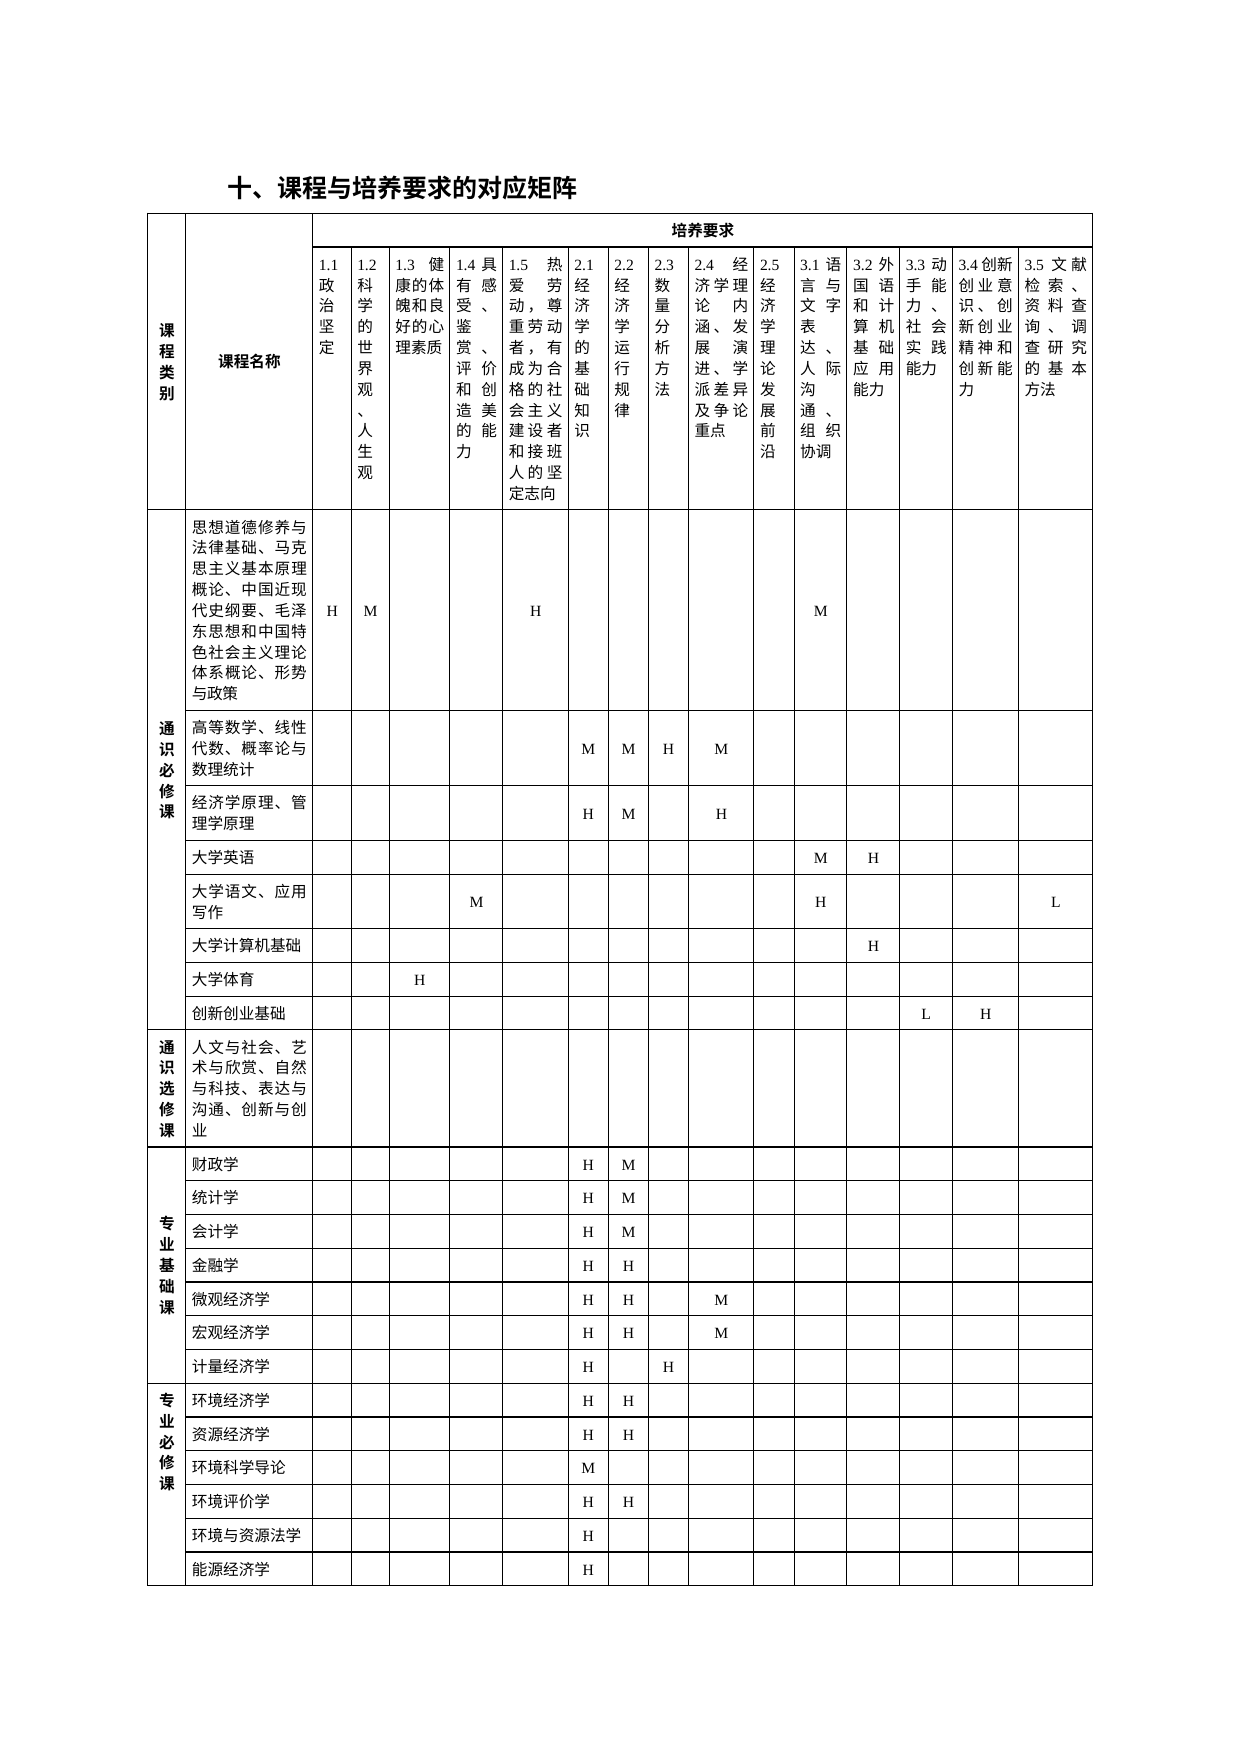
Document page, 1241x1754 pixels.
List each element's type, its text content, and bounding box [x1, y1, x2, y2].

table_cell [352, 1215, 389, 1248]
table_cell H [569, 1418, 608, 1450]
table_cell [754, 1148, 794, 1180]
table_cell M [609, 1215, 648, 1248]
table_cell [847, 1148, 899, 1180]
table_cell H [569, 1553, 608, 1585]
table_cell [953, 929, 1018, 962]
table_cell 2.2经济学运行规律 [609, 248, 648, 509]
table_cell H [609, 1316, 648, 1349]
table_cell [900, 1215, 952, 1248]
table_cell [795, 1148, 846, 1180]
table_cell [900, 1553, 952, 1585]
table_cell [503, 1030, 568, 1146]
table_cell [390, 786, 449, 840]
table_cell [649, 1148, 688, 1180]
table_cell [649, 1485, 688, 1518]
table_cell [390, 1418, 449, 1450]
table_cell [450, 963, 502, 996]
table_cell M [609, 711, 648, 785]
table_cell [450, 1519, 502, 1551]
table_cell H [569, 1148, 608, 1180]
table_cell [649, 1553, 688, 1585]
table_cell [900, 1350, 952, 1383]
table_cell [847, 510, 899, 710]
table_cell [450, 1249, 502, 1281]
table_cell [754, 1030, 794, 1146]
table_cell [352, 1451, 389, 1484]
table_cell [900, 786, 952, 840]
table_cell [1019, 1181, 1092, 1214]
table_cell [352, 963, 389, 996]
table_cell 1.1政治坚定 [313, 248, 351, 509]
table_cell 2.5经济学理论发展前沿 [754, 248, 794, 509]
table_cell [609, 1030, 648, 1146]
table_cell [953, 1316, 1018, 1349]
table_cell [1019, 1451, 1092, 1484]
table_cell [649, 786, 688, 840]
table_cell H [609, 1283, 648, 1315]
table_cell H [953, 997, 1018, 1029]
table_cell [847, 1485, 899, 1518]
table_cell [390, 1215, 449, 1248]
table_cell 1.3健康的体魄和良好的心理素质 [390, 248, 449, 509]
table_cell L [1019, 875, 1092, 928]
table_cell [689, 1384, 753, 1416]
table_cell M [795, 841, 846, 873]
table_cell [795, 1316, 846, 1349]
table_cell 3.2外国语和计算机基础应用能力 [847, 248, 899, 509]
table_cell [609, 1519, 648, 1551]
table_cell [313, 1451, 351, 1484]
table_header 课程名称 [186, 214, 312, 509]
table_cell [900, 510, 952, 710]
table_cell [352, 1519, 389, 1551]
table_cell H [649, 711, 688, 785]
table_cell [847, 1030, 899, 1146]
table_cell [450, 1215, 502, 1248]
table_cell [503, 1418, 568, 1450]
table_cell [450, 1553, 502, 1585]
table_cell [847, 997, 899, 1029]
table_cell [795, 711, 846, 785]
table_cell [1019, 1553, 1092, 1585]
table_cell 经济学原理、管理学原理 [186, 786, 312, 840]
table_cell [953, 1350, 1018, 1383]
table_cell [900, 875, 952, 928]
table_cell H [649, 1350, 688, 1383]
table_cell [450, 1384, 502, 1416]
table_cell H [503, 510, 568, 710]
table_cell [390, 1384, 449, 1416]
table_cell [352, 1316, 389, 1349]
table_cell [847, 1451, 899, 1484]
table_cell [689, 997, 753, 1029]
table_cell [953, 1384, 1018, 1416]
table_cell [689, 841, 753, 873]
table_cell [689, 1215, 753, 1248]
table_cell 3.5文献检索、资料查询、调查研究的基本方法 [1019, 248, 1092, 509]
table_cell [754, 1451, 794, 1484]
table_cell [953, 1485, 1018, 1518]
table_cell 专业基础课 [148, 1148, 185, 1383]
table_cell [649, 1316, 688, 1349]
table_cell [689, 1148, 753, 1180]
table_cell L [900, 997, 952, 1029]
table_cell H [569, 786, 608, 840]
table_cell [847, 1283, 899, 1315]
table_cell [754, 1485, 794, 1518]
table_cell H [795, 875, 846, 928]
table_cell [390, 929, 449, 962]
table_cell [313, 711, 351, 785]
table_cell [900, 1384, 952, 1416]
table_cell [503, 786, 568, 840]
table_cell [953, 786, 1018, 840]
table_cell 环境与资源法学 [186, 1519, 312, 1551]
table_cell [503, 1384, 568, 1416]
table_cell 大学计算机基础 [186, 929, 312, 962]
table_cell [795, 1283, 846, 1315]
table_cell H [609, 1418, 648, 1450]
table_cell [649, 1283, 688, 1315]
table_cell [609, 1451, 648, 1484]
table_cell [900, 1148, 952, 1180]
table_cell [313, 786, 351, 840]
table_cell [795, 1215, 846, 1248]
table_cell [313, 1030, 351, 1146]
table_cell [754, 963, 794, 996]
table_cell 创新创业基础 [186, 997, 312, 1029]
table_cell [450, 711, 502, 785]
table_cell [754, 1519, 794, 1551]
table_cell [1019, 1283, 1092, 1315]
table_cell 计量经济学 [186, 1350, 312, 1383]
table_cell [503, 1215, 568, 1248]
table_cell [953, 875, 1018, 928]
table_cell 1.4具有感受、鉴赏、评价和创造美的能力 [450, 248, 502, 509]
table_cell M [569, 1451, 608, 1484]
table_cell M [609, 786, 648, 840]
table_cell H [569, 1485, 608, 1518]
table_cell M [689, 1316, 753, 1349]
table_cell [450, 1350, 502, 1383]
table_cell 2.1经济学的基础知识 [569, 248, 608, 509]
table_cell [795, 1418, 846, 1450]
table_cell [689, 1519, 753, 1551]
table_cell H [569, 1215, 608, 1248]
table_cell [847, 1316, 899, 1349]
table_cell [900, 963, 952, 996]
table_cell 大学英语 [186, 841, 312, 873]
table_cell [450, 997, 502, 1029]
table_cell [649, 1519, 688, 1551]
table_cell H [847, 929, 899, 962]
table_cell [313, 929, 351, 962]
table_cell [847, 1384, 899, 1416]
table_cell [609, 1350, 648, 1383]
table_cell [313, 1418, 351, 1450]
table_cell [450, 1451, 502, 1484]
table_cell [795, 1553, 846, 1585]
table_cell [503, 1553, 568, 1585]
table_cell [900, 1519, 952, 1551]
table_cell [1019, 1148, 1092, 1180]
table_cell 能源经济学 [186, 1553, 312, 1585]
table_cell [754, 1283, 794, 1315]
table_cell [900, 841, 952, 873]
table_cell M [795, 510, 846, 710]
table_cell [847, 786, 899, 840]
table_cell [503, 875, 568, 928]
table_cell H [569, 1181, 608, 1214]
table_cell [390, 711, 449, 785]
table_cell H [569, 1283, 608, 1315]
table_cell M [352, 510, 389, 710]
table_cell [352, 929, 389, 962]
table_cell 1.2科学的世界观、人生观 [352, 248, 389, 509]
table_cell [900, 1181, 952, 1214]
table_cell 1.5热爱劳动，尊重劳动者，有成为合格的社会主义建设者和接班人的坚定志向 [503, 248, 568, 509]
table_cell [795, 786, 846, 840]
table_cell H [609, 1249, 648, 1281]
table_cell [352, 875, 389, 928]
table_cell [352, 1485, 389, 1518]
table_cell [754, 1384, 794, 1416]
table_cell [847, 1350, 899, 1383]
table_cell [847, 1215, 899, 1248]
table_cell 3.4创新创业意识、创新创业精神和创新能力 [953, 248, 1018, 509]
table_cell [754, 1553, 794, 1585]
table_cell [450, 1148, 502, 1180]
table_cell [754, 1249, 794, 1281]
table_cell [649, 963, 688, 996]
table_cell [1019, 1485, 1092, 1518]
table_cell [953, 1249, 1018, 1281]
table_cell [450, 786, 502, 840]
table_cell [352, 786, 389, 840]
table_cell [313, 1283, 351, 1315]
table_cell [1019, 1384, 1092, 1416]
table_cell 大学体育 [186, 963, 312, 996]
table_cell M [450, 875, 502, 928]
table_cell [1019, 963, 1092, 996]
table_cell [390, 1316, 449, 1349]
table_cell [609, 510, 648, 710]
table_cell [503, 1283, 568, 1315]
table_cell [450, 1418, 502, 1450]
table_cell [754, 711, 794, 785]
table_cell [313, 963, 351, 996]
table_cell [503, 1451, 568, 1484]
table_cell [352, 1418, 389, 1450]
table_cell [847, 711, 899, 785]
table_cell [649, 841, 688, 873]
table_cell [900, 1283, 952, 1315]
table_cell [689, 510, 753, 710]
table_cell [503, 711, 568, 785]
table_cell [847, 1553, 899, 1585]
table_cell 2.3数量分析方法 [649, 248, 688, 509]
table_cell [689, 963, 753, 996]
table_cell [689, 1418, 753, 1450]
table_cell 通识选修课 [148, 1030, 185, 1146]
table_cell [503, 1249, 568, 1281]
table_cell [847, 1181, 899, 1214]
table_cell [900, 1451, 952, 1484]
table_cell [503, 929, 568, 962]
table_cell [390, 1181, 449, 1214]
table_cell [953, 1181, 1018, 1214]
table_cell [313, 875, 351, 928]
table_cell [1019, 786, 1092, 840]
table_cell [847, 875, 899, 928]
table_cell [450, 1181, 502, 1214]
table_cell M [609, 1148, 648, 1180]
table_cell [689, 1181, 753, 1214]
table_cell [313, 997, 351, 1029]
table_cell [390, 510, 449, 710]
table_cell 微观经济学 [186, 1283, 312, 1315]
table_cell [795, 963, 846, 996]
table_cell [390, 1249, 449, 1281]
table_cell [609, 929, 648, 962]
table_cell [900, 1316, 952, 1349]
text 十、课程与培养要求的对应矩阵 [177, 168, 1063, 205]
table_cell [1019, 929, 1092, 962]
table_cell 环境科学导论 [186, 1451, 312, 1484]
table_cell H [569, 1316, 608, 1349]
table_cell [1019, 1519, 1092, 1551]
table_cell [390, 1451, 449, 1484]
table_cell [450, 510, 502, 710]
table_cell [569, 997, 608, 1029]
table_cell [313, 1249, 351, 1281]
table_cell [450, 1283, 502, 1315]
table_cell [569, 875, 608, 928]
table_cell [503, 1181, 568, 1214]
table_cell H [847, 841, 899, 873]
table_cell H [689, 786, 753, 840]
table_cell [754, 1316, 794, 1349]
table_cell [313, 841, 351, 873]
table_cell [953, 1283, 1018, 1315]
table_cell [1019, 1249, 1092, 1281]
table_cell [689, 1485, 753, 1518]
table_cell [352, 1181, 389, 1214]
table_header 培养要求 [313, 214, 1092, 246]
table_cell 统计学 [186, 1181, 312, 1214]
table_cell [847, 1249, 899, 1281]
table_cell 思想道德修养与法律基础、马克思主义基本原理概论、中国近现代史纲要、毛泽东思想和中国特色社会主义理论体系概论、形势与政策 [186, 510, 312, 710]
table_cell [900, 1485, 952, 1518]
table_cell [569, 963, 608, 996]
table_cell [900, 1030, 952, 1146]
table_cell 金融学 [186, 1249, 312, 1281]
table_cell [953, 841, 1018, 873]
table_cell H [569, 1249, 608, 1281]
table_cell [953, 510, 1018, 710]
table_cell [689, 1553, 753, 1585]
table_cell 资源经济学 [186, 1418, 312, 1450]
table_cell [1019, 1418, 1092, 1450]
table_cell M [609, 1181, 648, 1214]
table_cell 通识必修课 [148, 510, 185, 1029]
table_cell [649, 1249, 688, 1281]
table_cell [1019, 997, 1092, 1029]
table_cell [754, 841, 794, 873]
table_cell [847, 1418, 899, 1450]
table_cell [795, 1030, 846, 1146]
table_cell [689, 1249, 753, 1281]
table_cell [569, 1030, 608, 1146]
table_cell [649, 875, 688, 928]
table_cell [352, 841, 389, 873]
table_cell [649, 510, 688, 710]
table_cell [754, 1215, 794, 1248]
table_cell [450, 929, 502, 962]
table_cell 财政学 [186, 1148, 312, 1180]
table_header 课程类别 [148, 214, 185, 509]
table_cell [503, 1485, 568, 1518]
table_cell [1019, 1316, 1092, 1349]
table_cell [450, 1316, 502, 1349]
table_cell [649, 1215, 688, 1248]
table_cell [569, 510, 608, 710]
table_cell [352, 1148, 389, 1180]
table_cell [609, 841, 648, 873]
table_cell [609, 963, 648, 996]
table_cell M [689, 711, 753, 785]
table_cell [953, 1553, 1018, 1585]
table_cell 人文与社会、艺术与欣赏、自然与科技、表达与沟通、创新与创业 [186, 1030, 312, 1146]
table_cell [352, 711, 389, 785]
table_cell [649, 1181, 688, 1214]
table_cell [795, 1519, 846, 1551]
table_cell [795, 1485, 846, 1518]
table_cell [313, 1384, 351, 1416]
table_cell [953, 711, 1018, 785]
table_cell [689, 1451, 753, 1484]
table_cell [390, 841, 449, 873]
table_cell [352, 1384, 389, 1416]
table_cell [352, 1249, 389, 1281]
table_cell [1019, 1030, 1092, 1146]
table_cell [953, 963, 1018, 996]
table_cell H [569, 1350, 608, 1383]
table_cell [689, 1030, 753, 1146]
table_cell H [569, 1519, 608, 1551]
table_cell [649, 1451, 688, 1484]
table_cell [569, 841, 608, 873]
table_cell [450, 1485, 502, 1518]
table_cell [1019, 711, 1092, 785]
table_cell [953, 1519, 1018, 1551]
table_cell [649, 997, 688, 1029]
table_cell [649, 1418, 688, 1450]
table_cell [795, 1384, 846, 1416]
table_cell [754, 875, 794, 928]
table_cell [503, 1519, 568, 1551]
table_cell [503, 997, 568, 1029]
table_cell H [390, 963, 449, 996]
table_cell [609, 1553, 648, 1585]
table_cell [390, 1030, 449, 1146]
table_cell [609, 997, 648, 1029]
table_cell [390, 1553, 449, 1585]
table_cell [689, 875, 753, 928]
table_cell [1019, 510, 1092, 710]
table_cell [313, 1553, 351, 1585]
table_cell [569, 929, 608, 962]
table_cell [754, 786, 794, 840]
table_cell [313, 1350, 351, 1383]
table_cell [754, 1350, 794, 1383]
table_cell [390, 997, 449, 1029]
table_cell 2.4经济学理论内涵、发展演进、学派差异及争论重点 [689, 248, 753, 509]
table_cell [795, 997, 846, 1029]
table_cell [450, 1030, 502, 1146]
table_cell [390, 1283, 449, 1315]
table_cell 环境经济学 [186, 1384, 312, 1416]
table_cell [754, 1181, 794, 1214]
table_cell 专业必修课 [148, 1384, 185, 1585]
table_cell [313, 1215, 351, 1248]
table_cell [953, 1451, 1018, 1484]
table_cell [352, 1030, 389, 1146]
table_cell [900, 1418, 952, 1450]
table_cell [953, 1030, 1018, 1146]
table_cell [352, 997, 389, 1029]
table_cell [754, 929, 794, 962]
table_cell [689, 929, 753, 962]
table_cell [503, 841, 568, 873]
table_cell [900, 711, 952, 785]
table_cell H [609, 1485, 648, 1518]
table_cell [390, 1519, 449, 1551]
table_cell M [569, 711, 608, 785]
table_cell [313, 1148, 351, 1180]
table_cell [795, 1249, 846, 1281]
table_cell [1019, 1215, 1092, 1248]
table_cell [503, 1316, 568, 1349]
table_cell 3.3动手能力、社会实践能力 [900, 248, 952, 509]
table_cell [1019, 841, 1092, 873]
table_cell 环境评价学 [186, 1485, 312, 1518]
table_cell [649, 929, 688, 962]
table_cell [609, 875, 648, 928]
table_cell [900, 1249, 952, 1281]
table_cell [390, 1148, 449, 1180]
table_cell [953, 1215, 1018, 1248]
table_cell [390, 1350, 449, 1383]
table_cell [649, 1030, 688, 1146]
table_cell [503, 1148, 568, 1180]
table_cell [795, 1181, 846, 1214]
table_cell [689, 1350, 753, 1383]
table_cell [313, 1181, 351, 1214]
table_cell [754, 997, 794, 1029]
table_cell H [609, 1384, 648, 1416]
table_cell [352, 1553, 389, 1585]
table_cell [953, 1418, 1018, 1450]
table_cell [795, 929, 846, 962]
table_cell 大学语文、应用写作 [186, 875, 312, 928]
table_cell 3.1语言与文字表达、人际沟通、组织协调 [795, 248, 846, 509]
table_cell [352, 1283, 389, 1315]
table_cell H [313, 510, 351, 710]
table_cell 高等数学、线性代数、概率论与数理统计 [186, 711, 312, 785]
table_cell [953, 1148, 1018, 1180]
table_cell 会计学 [186, 1215, 312, 1248]
table_cell [795, 1350, 846, 1383]
table_cell [352, 1350, 389, 1383]
table_cell [313, 1485, 351, 1518]
table_cell [754, 510, 794, 710]
table_cell [754, 1418, 794, 1450]
table_cell [390, 1485, 449, 1518]
table_cell H [569, 1384, 608, 1416]
table_cell [450, 841, 502, 873]
table_cell [313, 1519, 351, 1551]
table_cell [390, 875, 449, 928]
table_cell M [689, 1283, 753, 1315]
table_cell [503, 1350, 568, 1383]
table_cell [795, 1451, 846, 1484]
table_cell [900, 929, 952, 962]
table_cell [313, 1316, 351, 1349]
table_cell 宏观经济学 [186, 1316, 312, 1349]
table_cell [847, 963, 899, 996]
table_cell [1019, 1350, 1092, 1383]
table_cell [503, 963, 568, 996]
table_cell [847, 1519, 899, 1551]
table_cell [649, 1384, 688, 1416]
